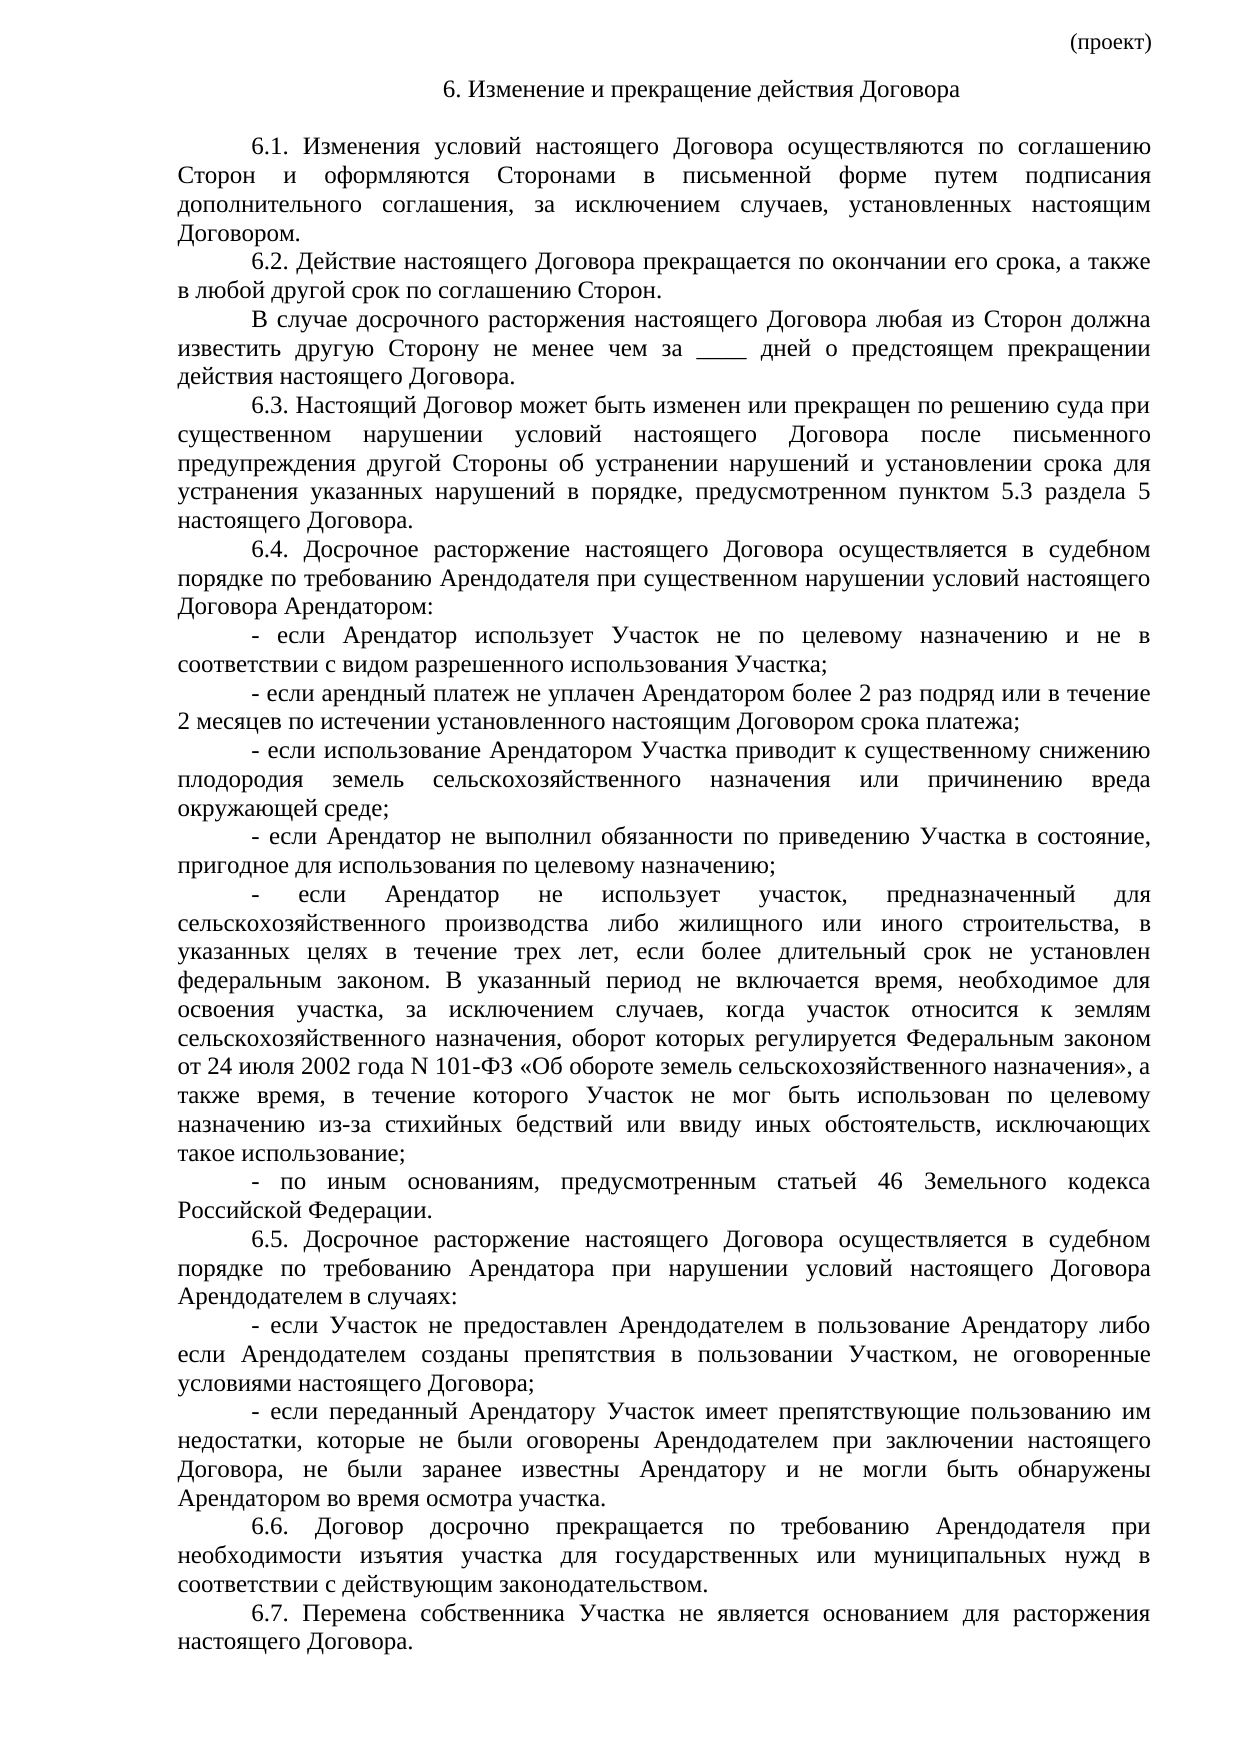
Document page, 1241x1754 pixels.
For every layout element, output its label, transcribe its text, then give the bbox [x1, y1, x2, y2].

text - по иным основаниям, предусмотренным статьей 46 Земельного кодекса Российской Федерации. [177, 1166, 1152, 1224]
text - если Арендатор использует Участок не по целевому назначению и не в соответствии с видом разрешенного использования Участка; [177, 620, 1152, 678]
text 6.1. Изменения условий настоящего Договора осуществляются по соглашению Сторон и оформляются Сторонами в письменной форме путем подписания дополнительного соглашения, за исключением случаев, установленных настоящим Договором. [177, 131, 1152, 246]
text - если арендный платеж не уплачен Арендатором более 2 раз подряд или в течение 2 месяцев по истечении установленного настоящим Договором срока платежа; [177, 678, 1152, 735]
text 6.2. Действие настоящего Договора прекращается по окончании его срока, а также в любой другой срок по соглашению Сторон. [177, 246, 1152, 304]
text 6. Изменение и прекращение действия Договора [177, 74, 1152, 103]
text - если Арендатор не использует участок, предназначенный для сельскохозяйственного производства либо жилищного или иного строительства, в указанных целях в течение трех лет, если более длительный срок не установлен федеральным законом. В указанный период не включается время, необходимое для освоения участка, за исключением случаев, когда участок относится к землям сельскохозяйственного назначения, оборот которых регулируется Федеральным законом от 24 июля 2002 года N 101-ФЗ «Об обороте земель сельскохозяйственного назначения», а также время, в течение которого Участок не мог быть использован по целевому назначению из-за стихийных бедствий или ввиду иных обстоятельств, исключающих такое использование; [177, 879, 1152, 1166]
text - если Участок не предоставлен Арендодателем в пользование Арендатору либо если Арендодателем созданы препятствия в пользовании Участком, не оговоренные условиями настоящего Договора; [177, 1310, 1152, 1396]
text 6.3. Настоящий Договор может быть изменен или прекращен по решению суда при существенном нарушении условий настоящего Договора после письменного предупреждения другой Стороны об устранении нарушений и установлении срока для устранения указанных нарушений в порядке, предусмотренном пунктом 5.3 раздела 5 настоящего Договора. [177, 390, 1152, 534]
text 6.5. Досрочное расторжение настоящего Договора осуществляется в судебном порядке по требованию Арендатора при нарушении условий настоящего Договора Арендодателем в случаях: [177, 1224, 1152, 1310]
text 6.7. Перемена собственника Участка не является основанием для расторжения настоящего Договора. [177, 1598, 1152, 1655]
text 6.4. Досрочное расторжение настоящего Договора осуществляется в судебном порядке по требованию Арендодателя при существенном нарушении условий настоящего Договора Арендатором: [177, 534, 1152, 620]
text 6.6. Договор досрочно прекращается по требованию Арендодателя при необходимости изъятия участка для государственных или муниципальных нужд в соответствии с действующим законодательством. [177, 1511, 1152, 1598]
text В случае досрочного расторжения настоящего Договора любая из Сторон должна известить другую Сторону не менее чем за ____ дней о предстоящем прекращении действия настоящего Договора. [177, 304, 1152, 390]
text - если использование Арендатором Участка приводит к существенному снижению плодородия земель сельскохозяйственного назначения или причинению вреда окружающей среде; [177, 735, 1152, 821]
text - если Арендатор не выполнил обязанности по приведению Участка в состояние, пригодное для использования по целевому назначению; [177, 821, 1152, 879]
text - если переданный Арендатору Участок имеет препятствующие пользованию им недостатки, которые не были оговорены Арендодателем при заключении настоящего Договора, не были заранее известны Арендатору и не могли быть обнаружены Арендатором во время осмотра участка. [177, 1396, 1152, 1511]
